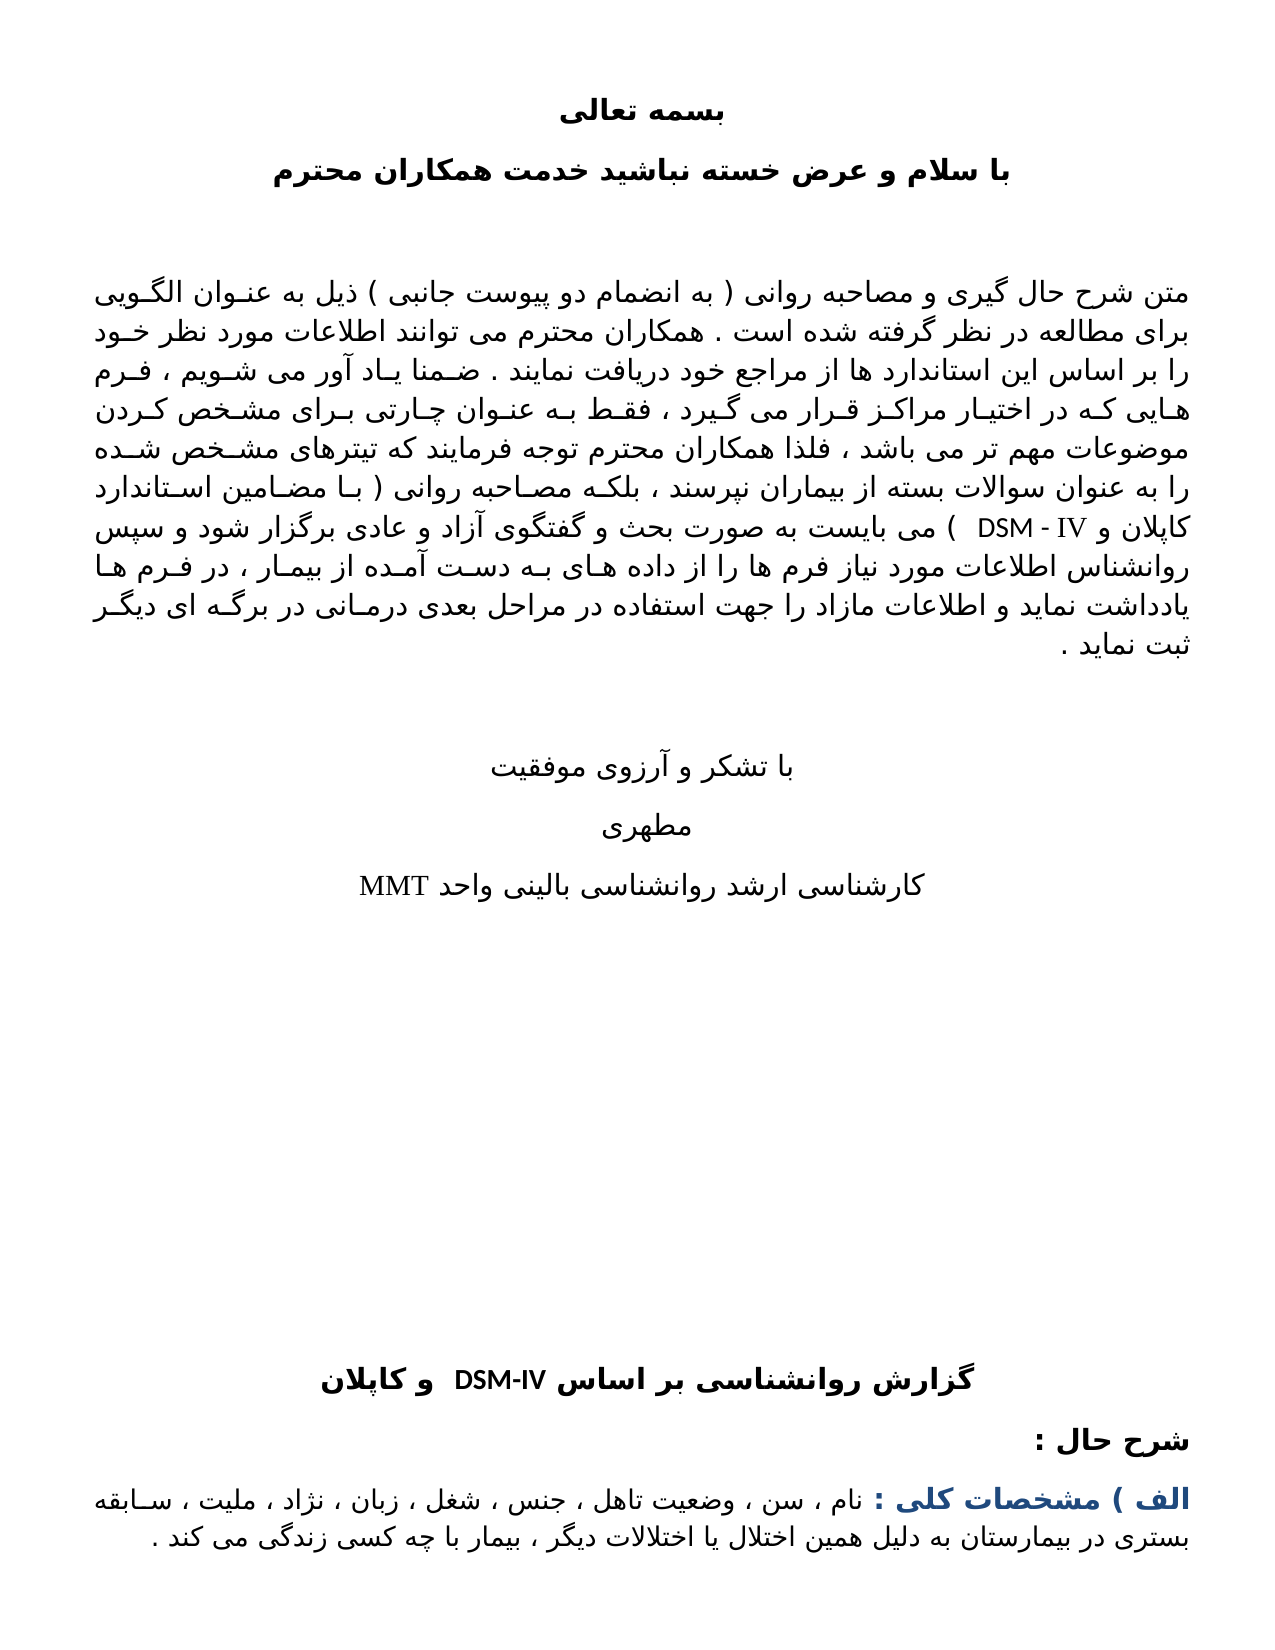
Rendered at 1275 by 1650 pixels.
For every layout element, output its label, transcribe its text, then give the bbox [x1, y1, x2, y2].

text بسمه تعالی [94, 94, 1191, 128]
text با تشکر و آرزوی موفقیت [94, 749, 1191, 783]
text الف ) مشخصات کلی : نام ، سن ، وضعیت تاهل ، جنس ، شغل ، زبان ، نژاد ، ملیت ، سابقه بستری در بیمارستان به دلیل همین اختلال یا اختلالات دیگر ، بیمار با چه کسی زندگی می کند . [94, 1483, 1191, 1553]
text گزارش روانشناسی بر اساس DSM-IV و کاپلان [94, 1361, 1191, 1397]
text کارشناسی ارشد روانشناسی بالینی واحد MMT [94, 868, 1191, 903]
text شرح حال : [94, 1423, 1191, 1457]
text مطهری [94, 809, 1191, 843]
text با سلام و عرض خسته نباشید خدمت همکاران محترم [94, 153, 1191, 187]
text متن شرح حال گیری و مصاحبه روانی ( به انضمام دو پیوست جانبی ) ذیل به عنوان الگویی برای مطالعه در نظر گرفته شده است . همکاران محترم می توانند اطلاعات مورد نظر خود را بر اساس این استاندارد ها از مراجع خود دریافت نمایند . ضمنا یاد آور می شویم ، فرم هایی که در اختیار مراکز قرار می گیرد ، فقط به عنوان چارتی برای مشخص کردن موضوعات مهم تر می باشد ، فلذا همکاران محترم توجه فرمایند که تیترهای مشخص شده را به عنوان سوالات بسته از بیماران نپرسند ، بلکه مصاحبه روانی ( با مضامین استاندارد کاپلان و DSM - IV ) می بایست به صورت بحث و گفتگوی آزاد و عادی برگزار شود و سپس روانشناس اطلاعات مورد نیاز فرم ها را از داده های به دست آمده از بیمار ، در فرم ها یادداشت نماید و اطلاعات مازاد را جهت استفاده در مراحل بعدی درمانی در برگه ای دیگر ثبت نماید . [94, 275, 1191, 661]
